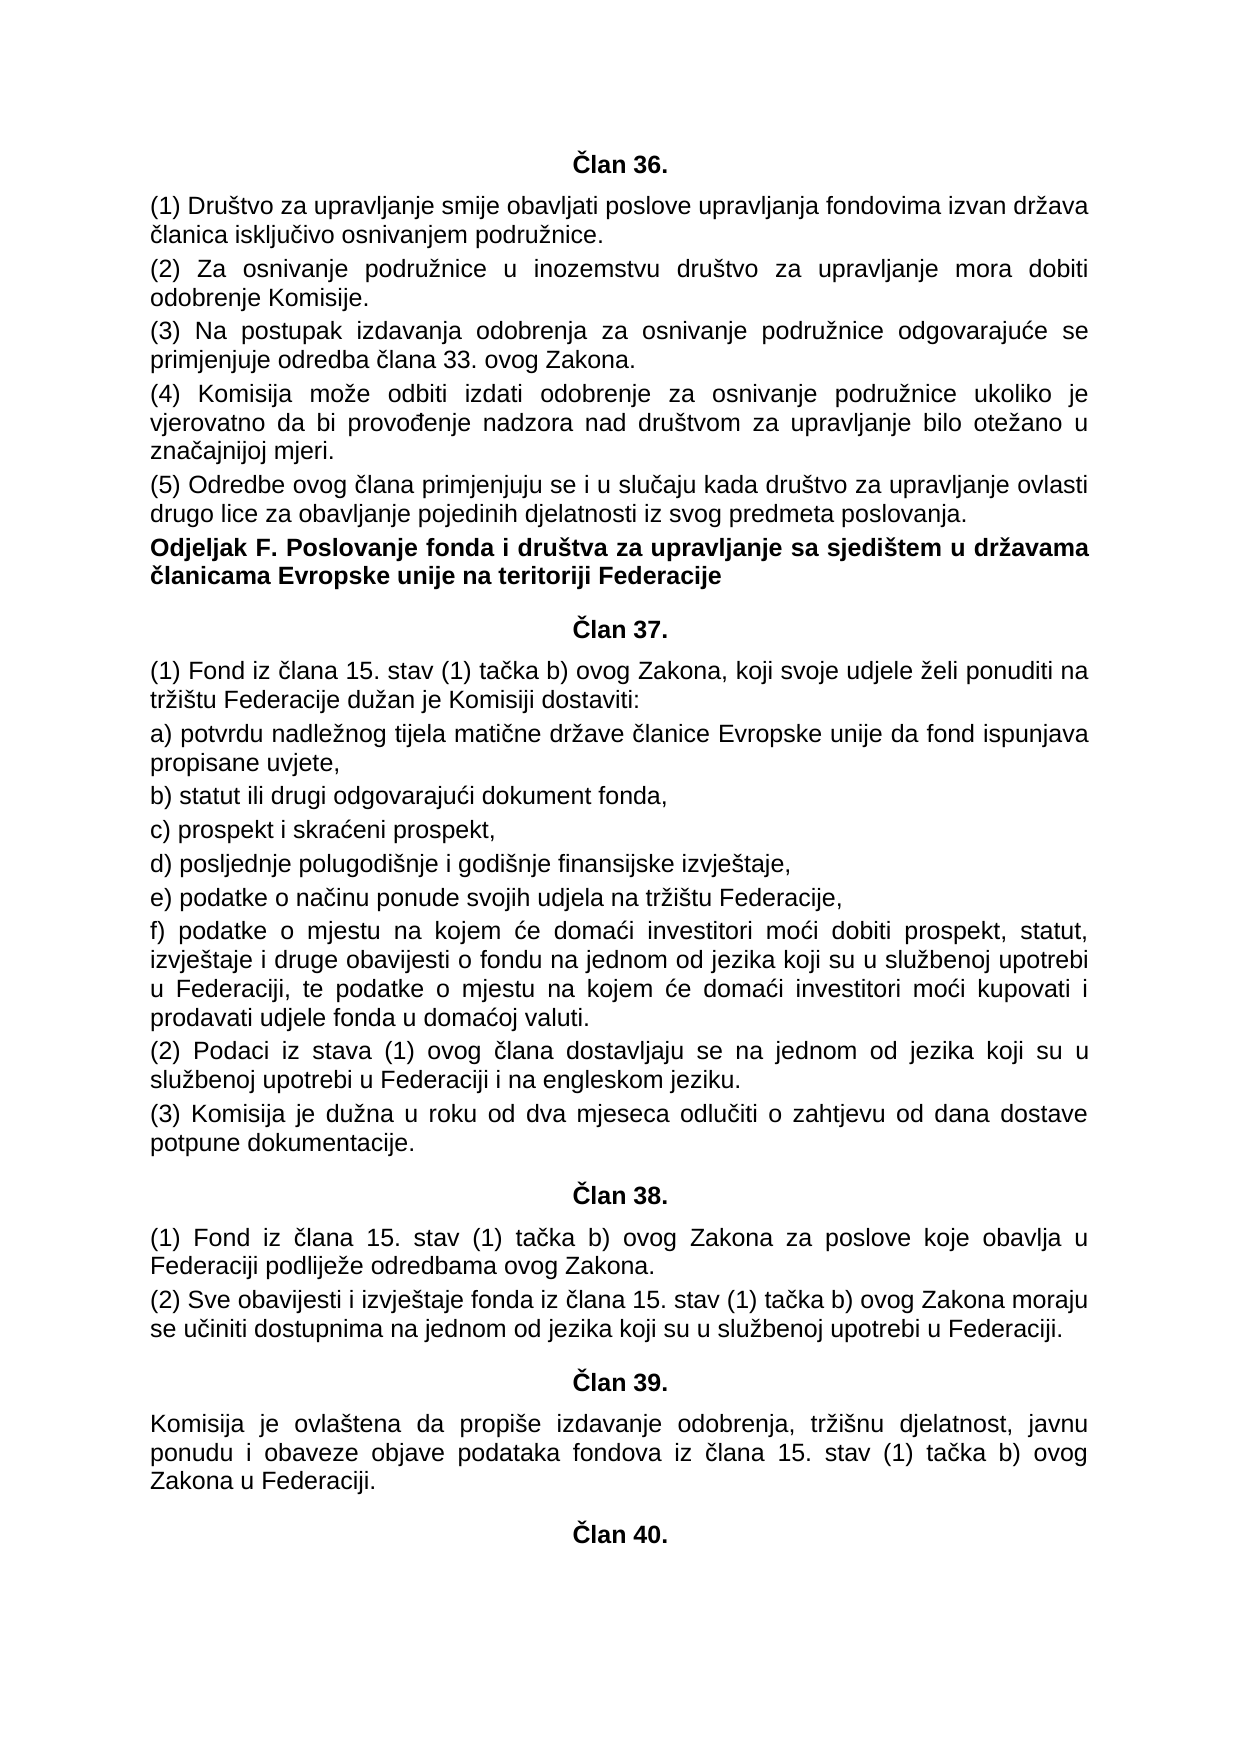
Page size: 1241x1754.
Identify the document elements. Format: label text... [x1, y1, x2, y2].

text (1) Društvo za upravljanje smije obavljati poslove upravljanja fondovima izvan država članica isključivo osnivanjem podružnice. [150, 191, 1090, 249]
text (5) Odredbe ovog člana primjenjuju se i u slučaju kada društvo za upravljanje ovlasti drugo lice za obavljanje pojedinih djelatnosti iz svog predmeta poslovanja. [150, 470, 1090, 527]
text a) potvrdu nadležnog tijela matične države članice Evropske unije da fond ispunjava propisane uvjete, [150, 719, 1090, 776]
text (1) Fond iz člana 15. stav (1) tačka b) ovog Zakona, koji svoje udjele želi ponuditi na tržištu Federacije dužan je Komisiji dostaviti: [150, 656, 1090, 714]
text (3) Komisija je dužna u roku od dva mjeseca odlučiti o zahtjevu od dana dostave potpune dokumentacije. [150, 1099, 1090, 1156]
text Član 37. [150, 615, 1090, 644]
text f) podatke o mjestu na kojem će domaći investitori moći dobiti prospekt, statut, izvještaje i druge obavijesti o fondu na jednom od jezika koji su u službenoj upotrebi u Federaciji, te podatke o mjestu na kojem će domaći investitori moći kupovati i prodavati udjele fonda u domaćoj valuti. [150, 916, 1090, 1031]
text Član 36. [150, 150, 1090, 179]
text (3) Na postupak izdavanja odobrenja za osnivanje podružnice odgovarajuće se primjenjuje odredba člana 33. ovog Zakona. [150, 316, 1090, 374]
text c) prospekt i skraćeni prospekt, [150, 815, 1090, 844]
text (4) Komisija može odbiti izdati odobrenje za osnivanje podružnice ukoliko je vjerovatno da bi provođenje nadzora nad društvom za upravljanje bilo otežano u značajnijoj mjeri. [150, 379, 1090, 465]
text e) podatke o načinu ponude svojih udjela na tržištu Federacije, [150, 882, 1090, 911]
text Član 38. [150, 1181, 1090, 1210]
text Član 40. [150, 1520, 1090, 1549]
text Komisija je ovlaštena da propiše izdavanje odobrenja, tržišnu djelatnost, javnu ponudu i obaveze objave podataka fondova iz člana 15. stav (1) tačka b) ovog Zakona u Federaciji. [150, 1409, 1090, 1495]
text b) statut ili drugi odgovarajući dokument fonda, [150, 781, 1090, 810]
text Odjeljak F. Poslovanje fonda i društva za upravljanje sa sjedištem u državama članicama Evropske unije na teritoriji Federacije [150, 532, 1090, 590]
text (1) Fond iz člana 15. stav (1) tačka b) ovog Zakona za poslove koje obavlja u Federaciji podliježe odredbama ovog Zakona. [150, 1222, 1090, 1280]
text d) posljednje polugodišnje i godišnje finansijske izvještaje, [150, 849, 1090, 877]
text (2) Sve obavijesti i izvještaje fonda iz člana 15. stav (1) tačka b) ovog Zakona moraju se učiniti dostupnima na jednom od jezika koji su u službenoj upotrebi u Federaciji. [150, 1285, 1090, 1342]
text (2) Za osnivanje podružnice u inozemstvu društvo za upravljanje mora dobiti odobrenje Komisije. [150, 254, 1090, 311]
text Član 39. [150, 1367, 1090, 1396]
text (2) Podaci iz stava (1) ovog člana dostavljaju se na jednom od jezika koji su u službenoj upotrebi u Federaciji i na engleskom jeziku. [150, 1036, 1090, 1094]
